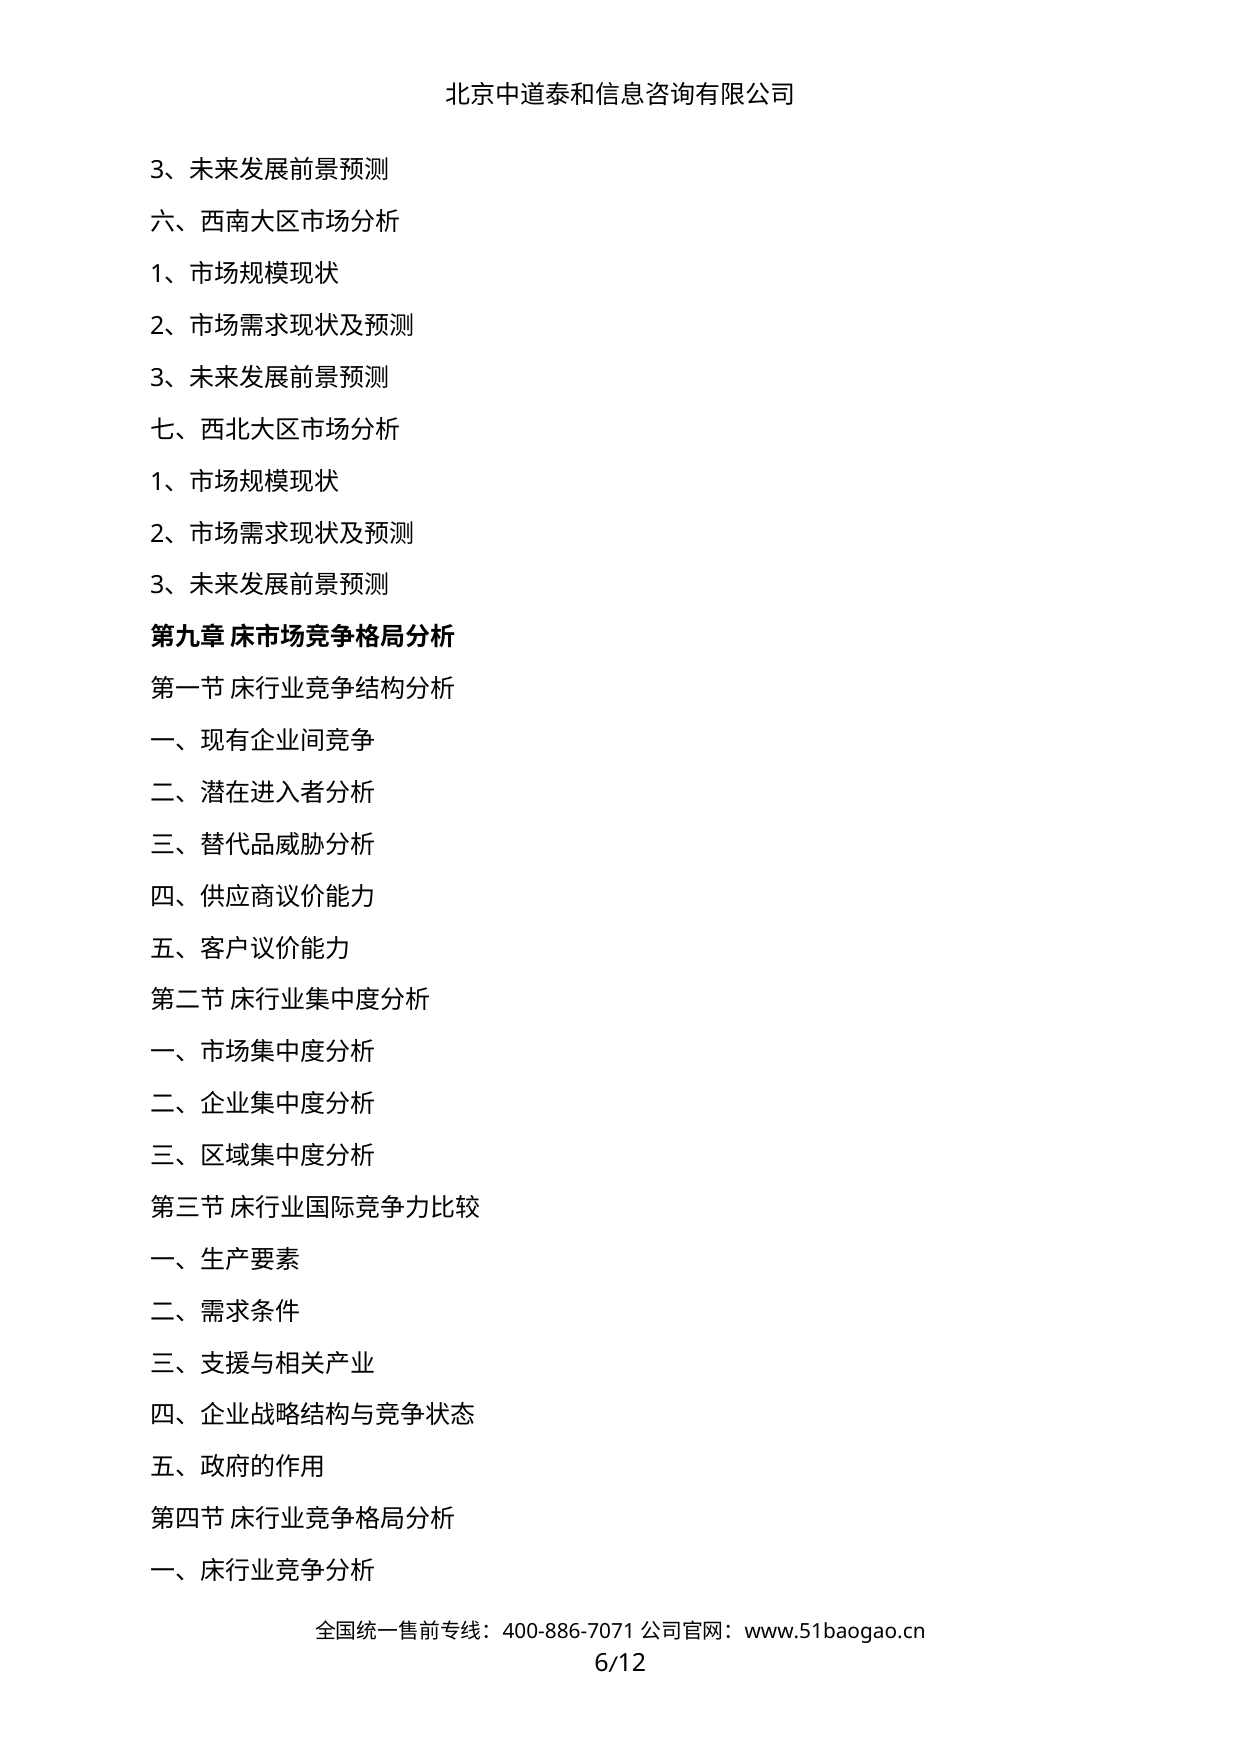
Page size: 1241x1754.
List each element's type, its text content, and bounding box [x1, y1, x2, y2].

text 3、未来发展前景预测 [150, 357, 1090, 394]
text 3、未来发展前景预测 [150, 565, 1090, 601]
text 二、潜在进入者分析 [150, 772, 1090, 809]
text 第三节 床行业国际竞争力比较 [150, 1187, 1090, 1224]
text 二、企业集中度分析 [150, 1084, 1090, 1120]
text 二、需求条件 [150, 1291, 1090, 1327]
text 第二节 床行业集中度分析 [150, 980, 1090, 1016]
text 五、客户议价能力 [150, 928, 1090, 964]
text 一、生产要素 [150, 1239, 1090, 1276]
text 第一节 床行业竞争结构分析 [150, 669, 1090, 705]
text 五、政府的作用 [150, 1447, 1090, 1483]
text 三、支援与相关产业 [150, 1343, 1090, 1379]
text 1、市场规模现状 [150, 254, 1090, 290]
text 第四节 床行业竞争格局分析 [150, 1499, 1090, 1535]
text 1、市场规模现状 [150, 461, 1090, 497]
text 六、西南大区市场分析 [150, 202, 1090, 238]
text 一、床行业竞争分析 [150, 1551, 1090, 1587]
text 三、替代品威胁分析 [150, 824, 1090, 861]
text 第九章 床市场竞争格局分析 [150, 617, 1090, 653]
text 七、西北大区市场分析 [150, 409, 1090, 446]
text 四、供应商议价能力 [150, 876, 1090, 912]
text 2、市场需求现状及预测 [150, 513, 1090, 549]
text 四、企业战略结构与竞争状态 [150, 1395, 1090, 1431]
text 一、市场集中度分析 [150, 1032, 1090, 1068]
text 三、区域集中度分析 [150, 1136, 1090, 1172]
text 一、现有企业间竞争 [150, 721, 1090, 757]
text 2、市场需求现状及预测 [150, 306, 1090, 342]
text 3、未来发展前景预测 [150, 150, 1090, 186]
